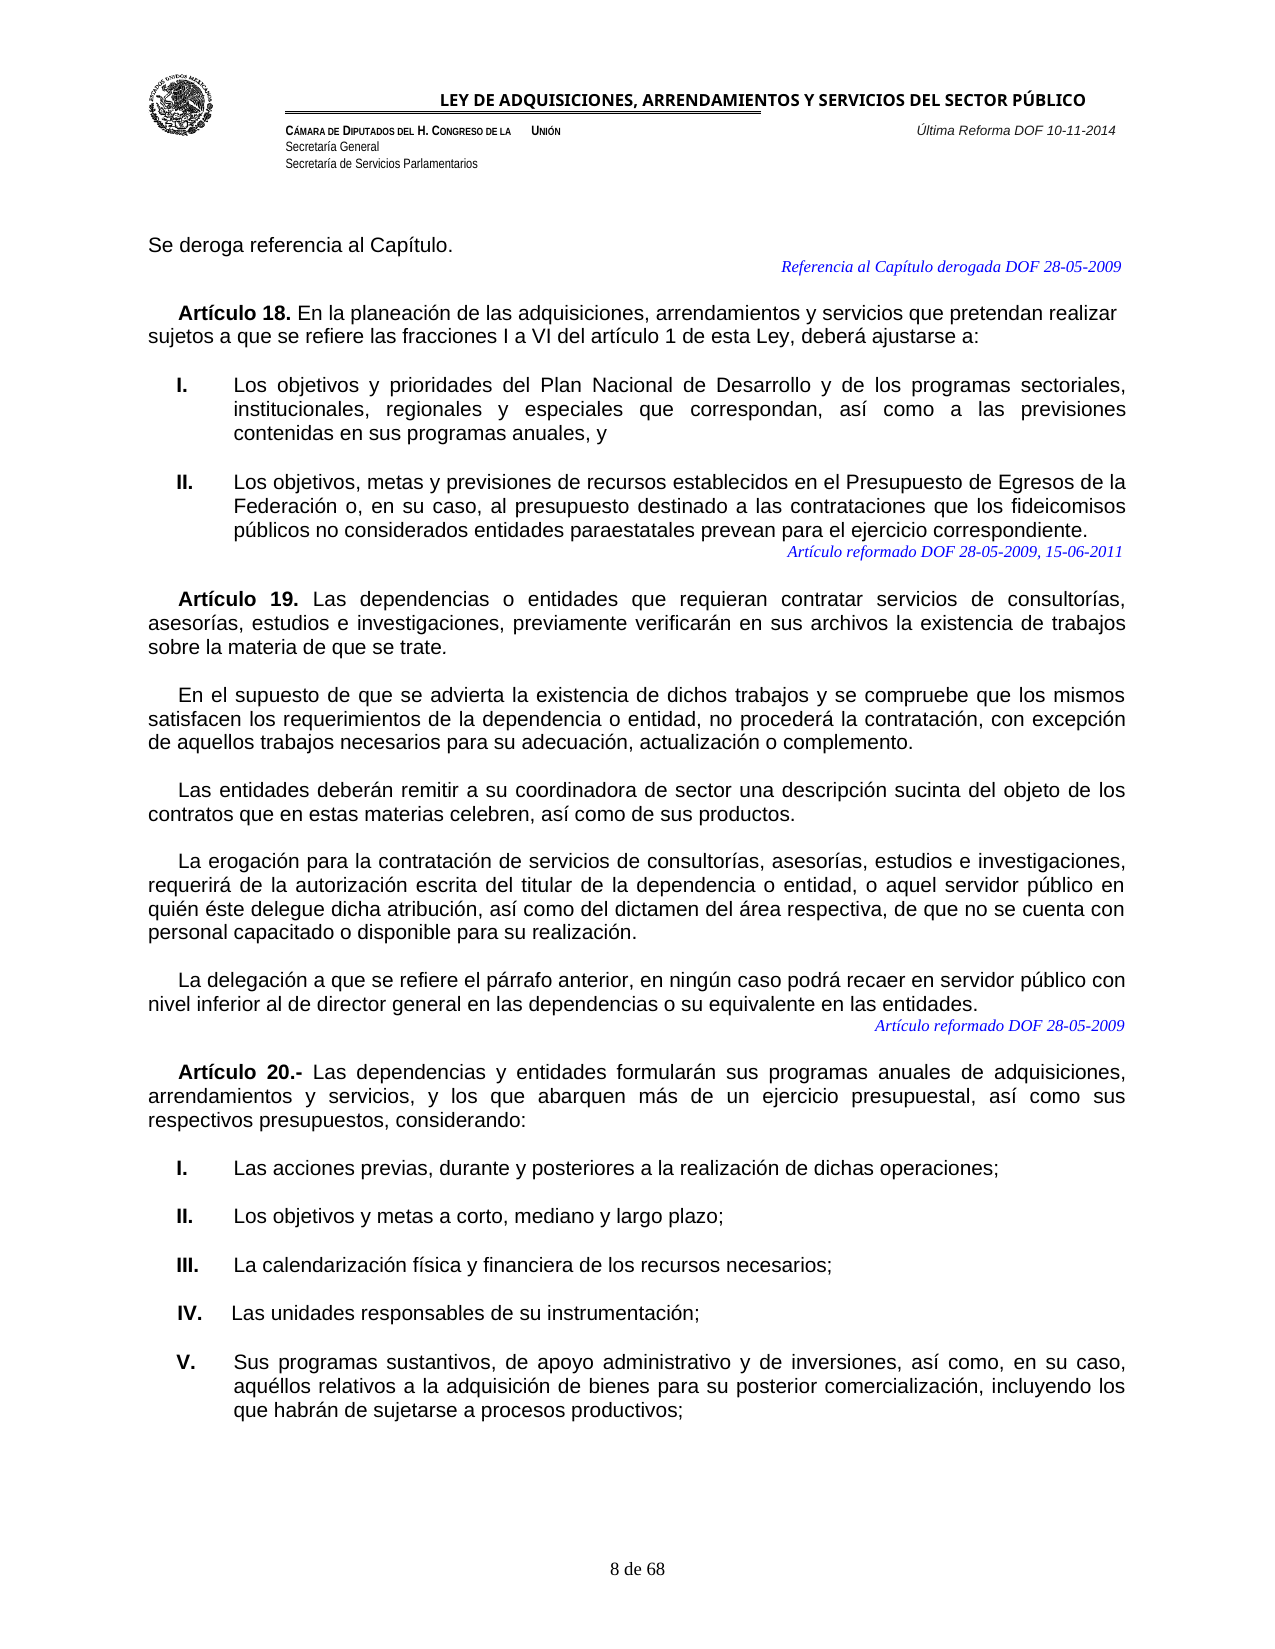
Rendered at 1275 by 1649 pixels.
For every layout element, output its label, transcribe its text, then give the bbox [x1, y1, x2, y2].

list Los objetivos, metas y previsiones de recursos establecidos en el Presupuesto de Egresos de la Federación o, en su caso, al presupuesto destinado a las contrataciones que los fideicomisos públicos no considerados entidades paraestatales prevean para el ejercicio correspondiente. [176, 471, 1127, 542]
text 8 de 68 [148, 1558, 1127, 1579]
text Secretaría de Servicios Parlamentarios [285, 155, 529, 171]
text CÁMARA DE DIPUTADOS DEL H. CONGRESO DE LA [285, 122, 529, 138]
text La delegación a que se refiere el párrafo anterior, en ningún caso podrá recaer en servidor público con nivel inferior al de director general en las dependencias o su equivalente en las entidades. [148, 969, 1127, 1016]
text UNIÓN [531, 122, 841, 138]
text En el supuesto de que se advierta la existencia de dichos trabajos y se compruebe que los mismos satisfacen los requerimientos de la dependencia o entidad, no procederá la contratación, con excepción de aquellos trabajos necesarios para su adecuación, actualización o complemento. [148, 683, 1127, 754]
list Sus programas sustantivos, de apoyo administrativo y de inversiones, así como, en su caso, aquéllos relativos a la adquisición de bienes para su posterior comercialización, incluyendo los que habrán de sujetarse a procesos productivos; [176, 1351, 1127, 1421]
text Las entidades deberán remitir a su coordinadora de sector una descripción sucinta del objeto de los contratos que en estas materias celebren, así como de sus productos. [148, 779, 1127, 825]
text Última Reforma DOF 10-11-2014 [916, 122, 1127, 138]
text Artículo 20.- Las dependencias y entidades formularán sus programas anuales de adquisiciones, arrendamientos y servicios, y los que abarquen más de un ejercicio presupuestal, así como sus respectivos presupuestos, considerando: [148, 1061, 1127, 1131]
picture [147, 73, 214, 136]
text La erogación para la contratación de servicios de consultorías, asesorías, estudios e investigaciones, requerirá de la autorización escrita del titular de la dependencia o entidad, o aquel servidor público en quién éste delegue dicha atribución, así como del dictamen del área respectiva, de que no se cuenta con personal capacitado o disponible para su realización. [148, 850, 1127, 944]
text IV. Las unidades responsables de su instrumentación; [177, 1301, 1127, 1325]
text Artículo 18. En la planeación de las adquisiciones, arrendamientos y servicios que pretendan realizar sujetos a que se refiere las fracciones I a VI del artículo 1 de esta Ley, deberá ajustarse a: [148, 302, 1127, 348]
list Los objetivos y prioridades del Plan Nacional de Desarrollo y de los programas sectoriales, institucionales, regionales y especiales que correspondan, así como a las previsiones contenidas en sus programas anuales, y [176, 374, 1127, 444]
text Se deroga referencia al Capítulo. [148, 233, 1127, 257]
text Artículo reformado DOF 28-05-2009 [875, 1016, 1127, 1035]
text Secretaría General [285, 139, 529, 155]
text Referencia al Capítulo derogada DOF 28-05-2009 [781, 257, 1127, 276]
text Artículo reformado DOF 28-05-2009, 15-06-2011 [787, 542, 1127, 561]
text Artículo 19. Las dependencias o entidades que requieran contratar servicios de consultorías, asesorías, estudios e investigaciones, previamente verificarán en sus archivos la existencia de trabajos sobre la materia de que se trate. [148, 588, 1127, 658]
text LEY DE ADQUISICIONES, ARRENDAMIENTOS Y SERVICIOS DEL SECTOR PÚBLICO [439, 88, 1127, 111]
list La calendarización física y financiera de los recursos necesarios; [176, 1253, 1127, 1277]
list Los objetivos y metas a corto, mediano y largo plazo; [176, 1204, 1127, 1228]
list Las acciones previas, durante y posteriores a la realización de dichas operaciones; [176, 1156, 1127, 1179]
